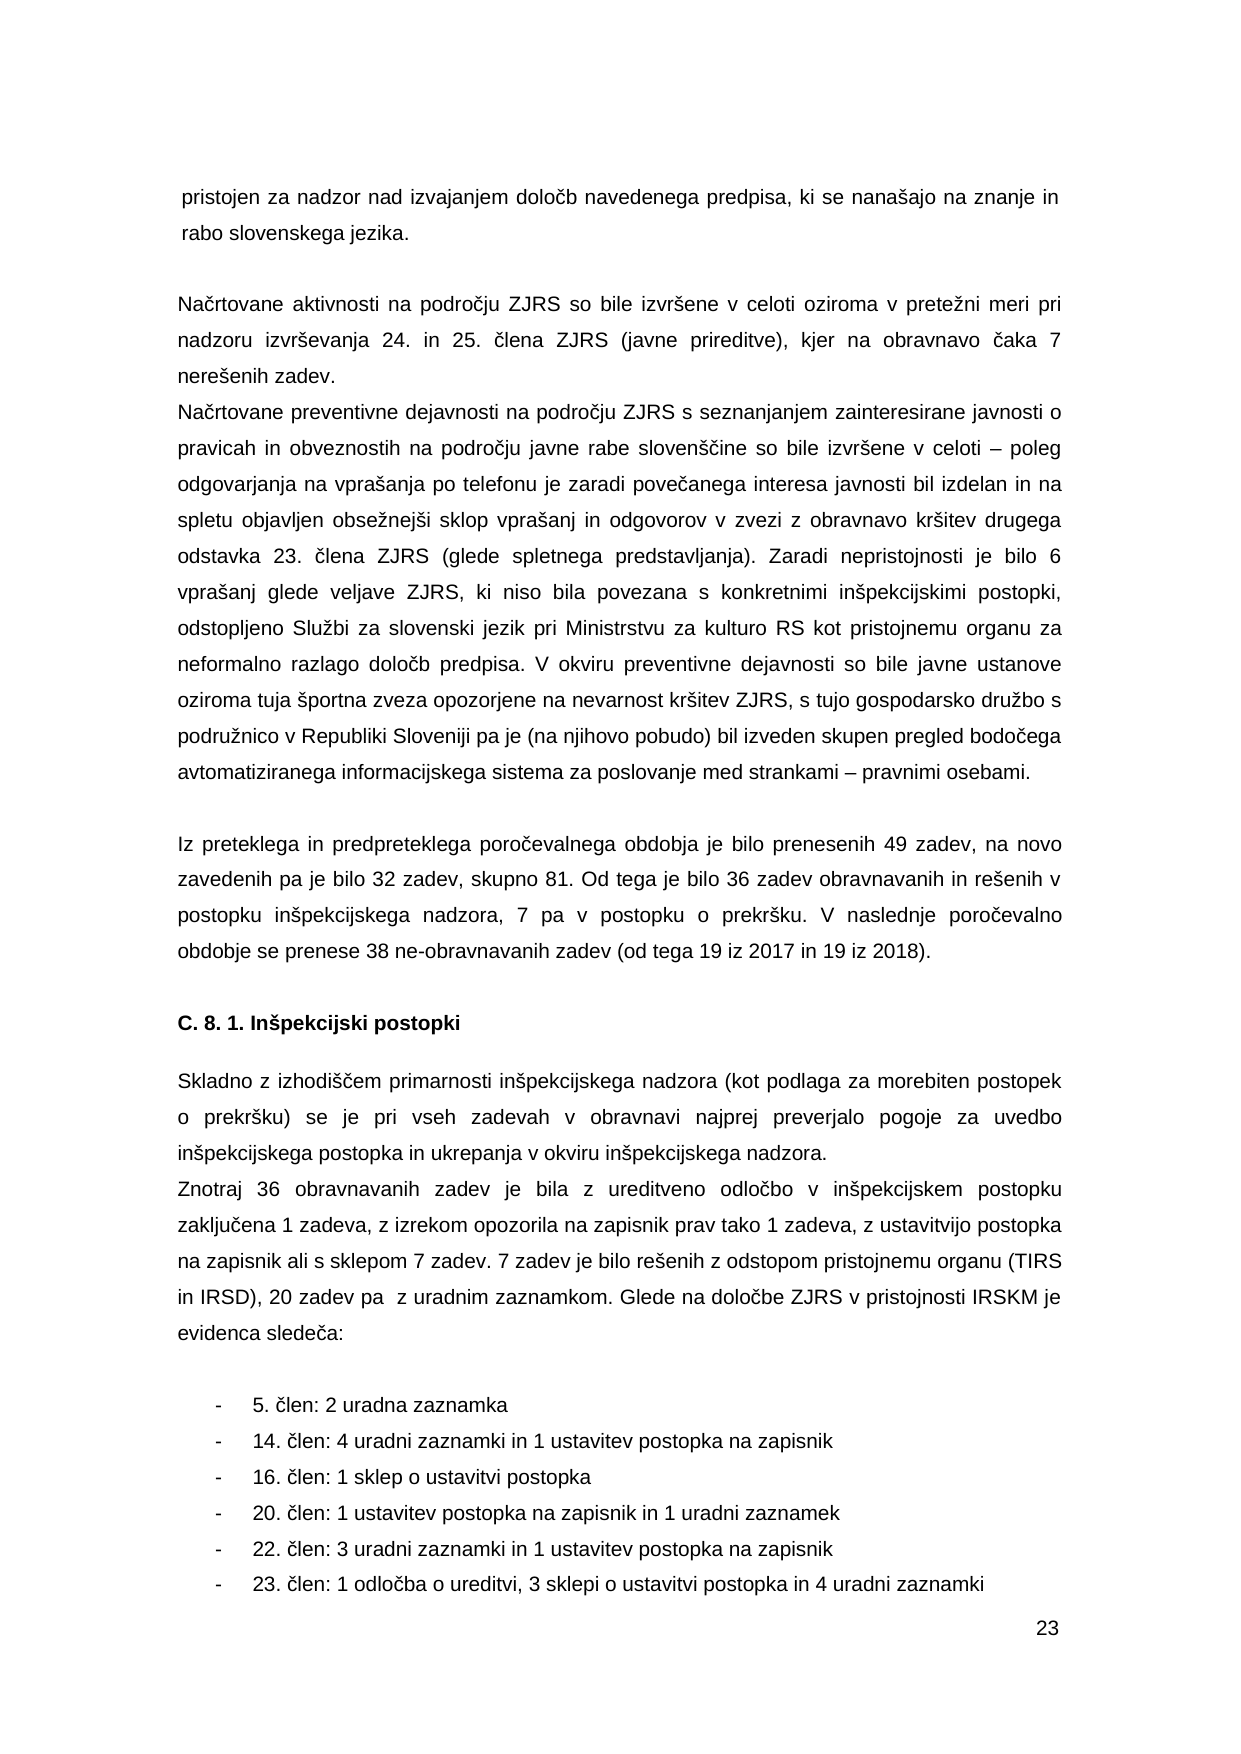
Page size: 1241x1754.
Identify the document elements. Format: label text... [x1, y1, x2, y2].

text Načrtovane aktivnosti na področju ZJRS so bile izvršene v celoti oziroma v pretežni meri pri nadzoru izvrševanja 24. in 25. člena ZJRS (javne prireditve), kjer na obravnavo čaka 7 nerešenih zadev. [177, 292, 1063, 388]
list 5. člen: 2 uradna zaznamka [215, 1393, 1063, 1417]
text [181, 184, 1061, 244]
list 20. člen: 1 ustavitev postopka na zapisnik in 1 uradni zaznamek [215, 1500, 1063, 1524]
list 23. člen: 1 odločba o ureditvi, 3 sklepi o ustavitvi postopka in 4 uradni zaznamki [215, 1572, 1063, 1596]
text Znotraj 36 obravnavanih zadev je bila z ureditveno odločbo v inšpekcijskem postopku zaključena 1 zadeva, z izrekom opozorila na zapisnik prav tako 1 zadeva, z ustavitvijo postopka na zapisnik ali s sklepom 7 zadev. 7 zadev je bilo rešenih z odstopom pristojnemu organu (TIRS in IRSD), 20 zadev pa z uradnim zaznamkom. Glede na določbe ZJRS v pristojnosti IRSKM je evidenca sledeča: [177, 1177, 1063, 1345]
list 22. člen: 3 uradni zaznamki in 1 ustavitev postopka na zapisnik [215, 1536, 1063, 1560]
list 16. člen: 1 sklep o ustavitvi postopka [215, 1464, 1063, 1488]
list 14. člen: 4 uradni zaznamki in 1 ustavitev postopka na zapisnik [215, 1428, 1063, 1452]
subtitle C. 8. 1. Inšpekcijski postopki [177, 1011, 1059, 1035]
text Načrtovane preventivne dejavnosti na področju ZJRS s seznanjanjem zainteresirane javnosti o pravicah in obveznostih na področju javne rabe slovenščine so bile izvršene v celoti – poleg odgovarjanja na vprašanja po telefonu je zaradi povečanega interesa javnosti bil izdelan in na spletu objavljen obsežnejši sklop vprašanj in odgovorov v zvezi z obravnavo kršitev drugega odstavka 23. člena ZJRS (glede spletnega predstavljanja). Zaradi nepristojnosti je bilo 6 vprašanj glede veljave ZJRS, ki niso bila povezana s konkretnimi inšpekcijskimi postopki, odstopljeno Službi za slovenski jezik pri Ministrstvu za kulturo RS kot pristojnemu organu za neformalno razlago določb predpisa. V okviru preventivne dejavnosti so bile javne ustanove oziroma tuja športna zveza opozorjene na nevarnost kršitev ZJRS, s tujo gospodarsko družbo s podružnico v Republiki Sloveniji pa je (na njihovo pobudo) bil izveden skupen pregled bodočega avtomatiziranega informacijskega sistema za poslovanje med strankami – pravnimi osebami. [177, 400, 1063, 783]
text Skladno z izhodiščem primarnosti inšpekcijskega nadzora (kot podlaga za morebiten postopek o prekršku) se je pri vseh zadevah v obravnavi najprej preverjalo pogoje za uvedbo inšpekcijskega postopka in ukrepanja v okviru inšpekcijskega nadzora. [177, 1069, 1063, 1165]
text Iz preteklega in predpreteklega poročevalnega obdobja je bilo prenesenih 49 zadev, na novo zavedenih pa je bilo 32 zadev, skupno 81. Od tega je bilo 36 zadev obravnavanih in rešenih v postopku inšpekcijskega nadzora, 7 pa v postopku o prekršku. V naslednje poročevalno obdobje se prenese 38 ne-obravnavanih zadev (od tega 19 iz 2017 in 19 iz 2018). [177, 831, 1063, 963]
